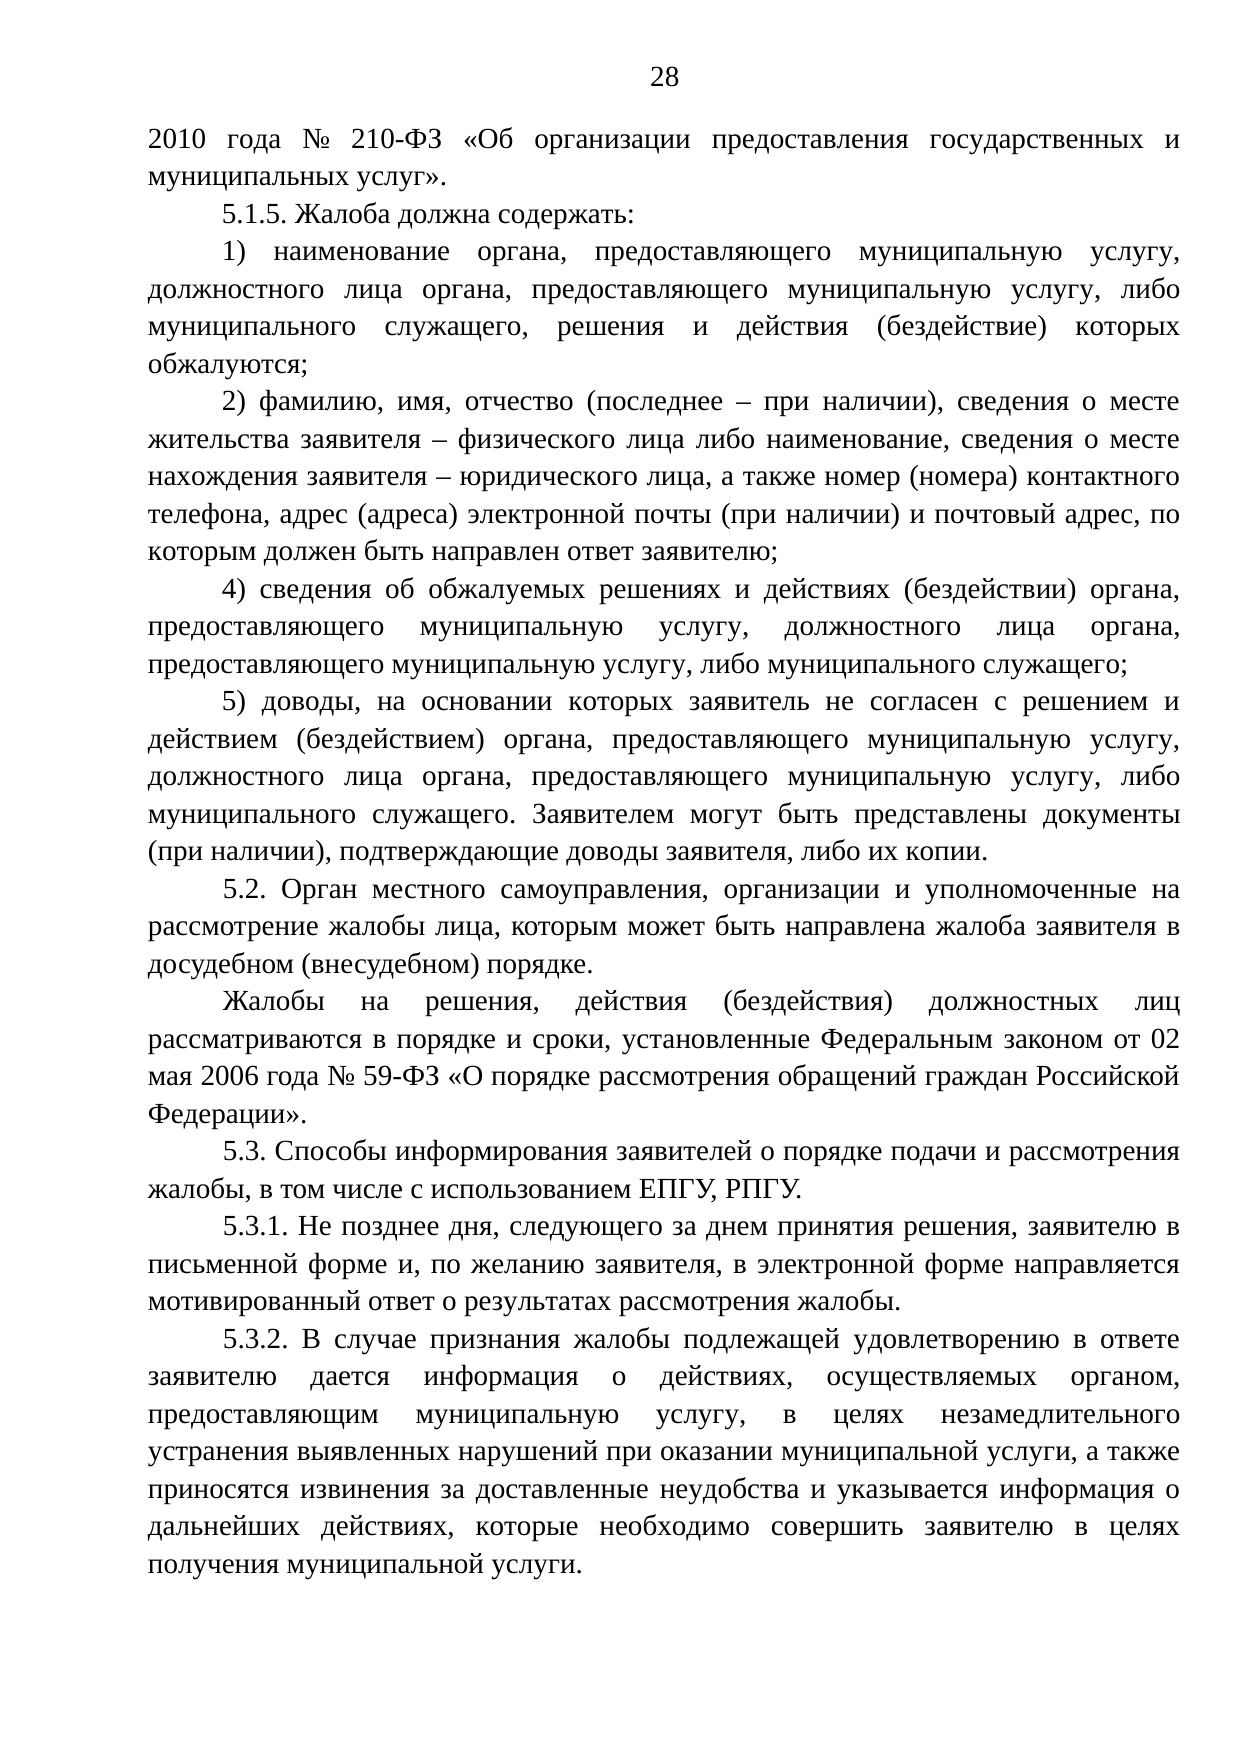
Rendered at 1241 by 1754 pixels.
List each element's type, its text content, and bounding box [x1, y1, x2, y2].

text 5.3.2. В случае признания жалобы подлежащей удовлетворению в ответе заявителю дается информация о действиях, осуществляемых органом, предоставляющим муниципальную услугу, в целях незамедлительного устранения выявленных нарушений при оказании муниципальной услуги, а также приносятся извинения за доставленные неудобства и указывается информация о дальнейших действиях, которые необходимо совершить заявителю в целях получения муниципальной услуги. [148, 1318, 1181, 1581]
text 5.3. Способы информирования заявителей о порядке подачи и рассмотрения жалобы, в том числе с использованием ЕПГУ, РПГУ. [148, 1131, 1181, 1206]
text 5.3.1. Не позднее дня, следующего за днем принятия решения, заявителю в письменной форме и, по желанию заявителя, в электронной форме направляется мотивированный ответ о результатах рассмотрения жалобы. [148, 1206, 1181, 1318]
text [148, 118, 1181, 193]
text 2) фамилию, имя, отчество (последнее – при наличии), сведения о месте жительства заявителя – физического лица либо наименование, сведения о месте нахождения заявителя – юридического лица, а также номер (номера) контактного телефона, адрес (адреса) электронной почты (при наличии) и почтовый адрес, по которым должен быть направлен ответ заявителю; [148, 381, 1181, 568]
text 1) наименование органа, предоставляющего муниципальную услугу, должностного лица органа, предоставляющего муниципальную услугу, либо муниципального служащего, решения и действия (бездействие) которых обжалуются; [148, 231, 1181, 381]
text Жалобы на решения, действия (бездействия) должностных лиц рассматриваются в порядке и сроки, установленные Федеральным законом от 02 мая 2006 года № 59-ФЗ «О порядке рассмотрения обращений граждан Российской Федерации». [148, 981, 1181, 1131]
text 5) доводы, на основании которых заявитель не согласен с решением и действием (бездействием) органа, предоставляющего муниципальную услугу, должностного лица органа, предоставляющего муниципальную услугу, либо муниципального служащего. Заявителем могут быть представлены документы (при наличии), подтверждающие доводы заявителя, либо их копии. [148, 681, 1181, 868]
text 4) сведения об обжалуемых решениях и действиях (бездействии) органа, предоставляющего муниципальную услугу, должностного лица органа, предоставляющего муниципальную услугу, либо муниципального служащего; [148, 568, 1181, 681]
text 5.1.5. Жалоба должна содержать: [148, 193, 1181, 231]
text 5.2. Орган местного самоуправления, организации и уполномоченные на рассмотрение жалобы лица, которым может быть направлена жалоба заявителя в досудебном (внесудебном) порядке. [148, 868, 1181, 981]
